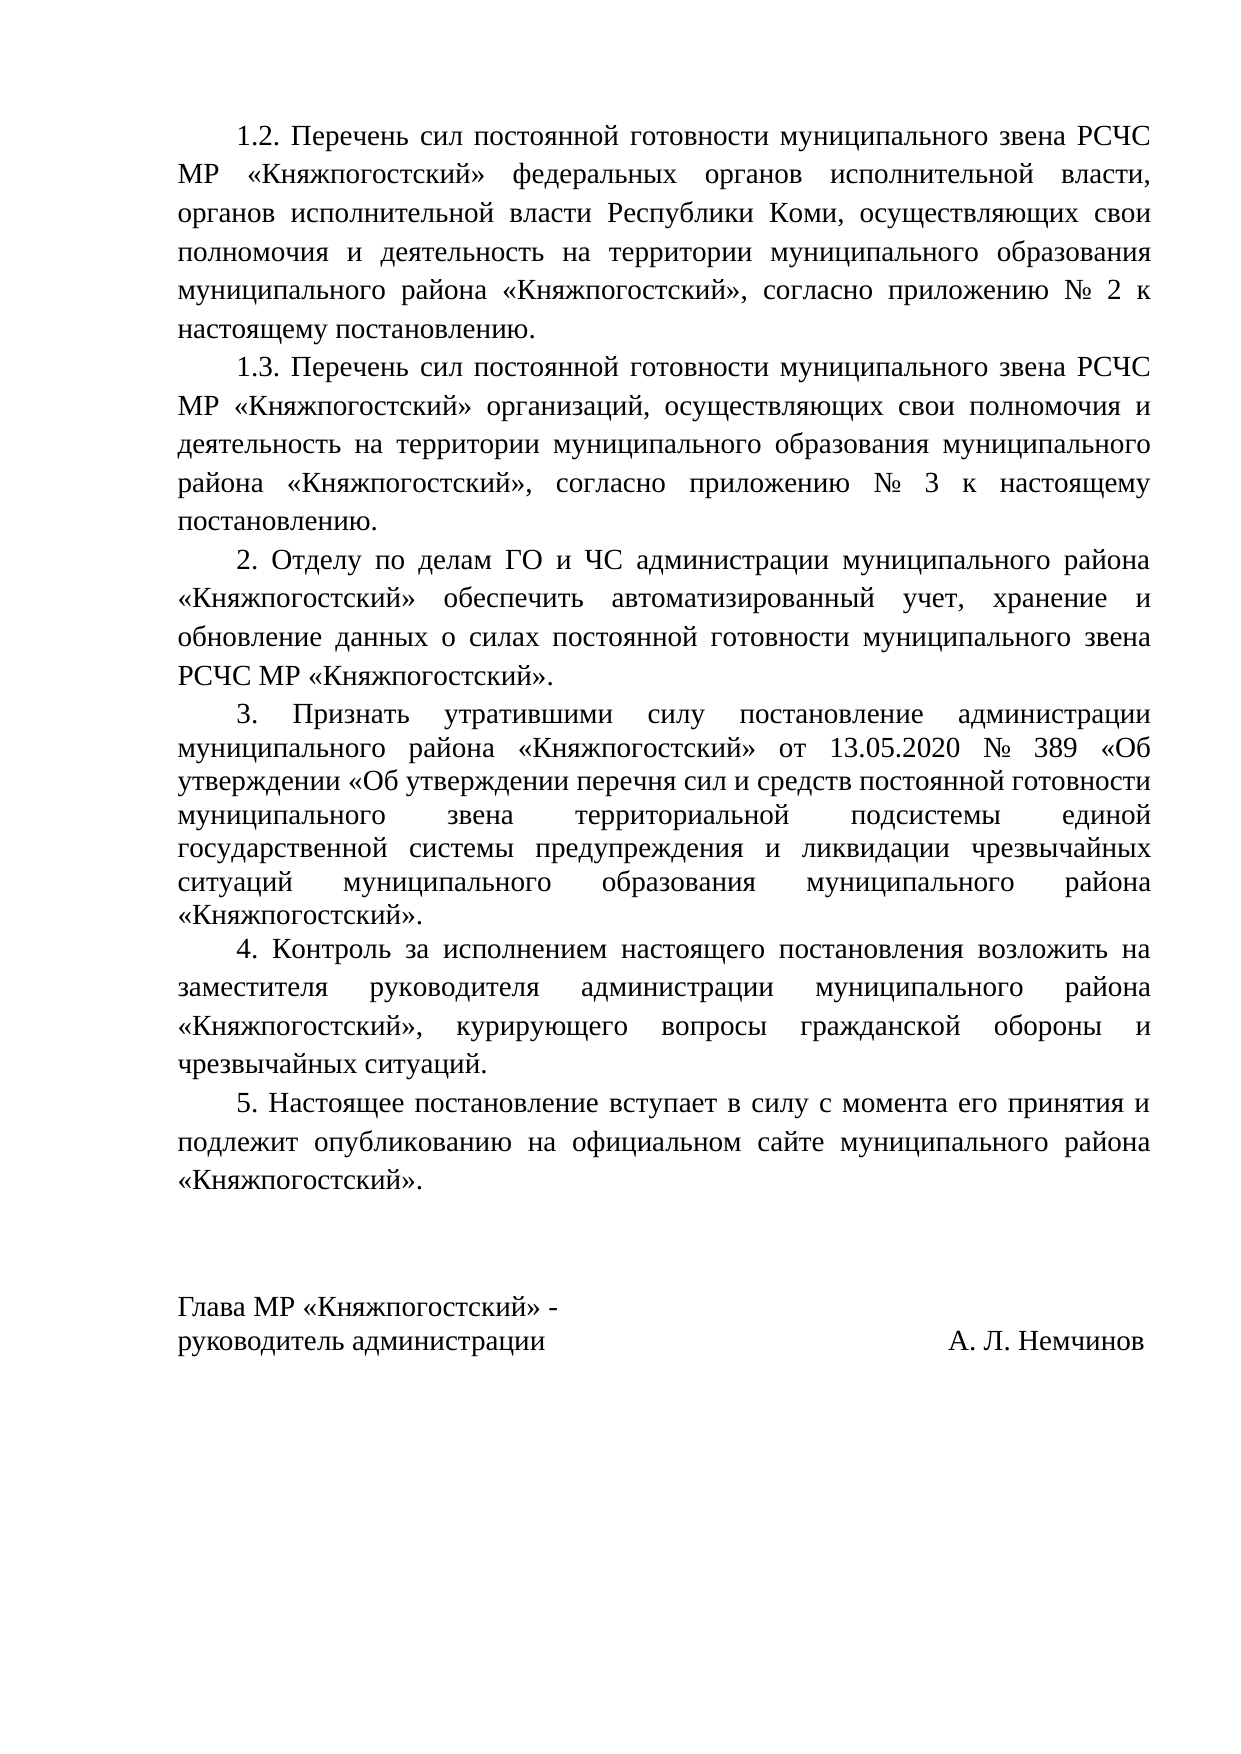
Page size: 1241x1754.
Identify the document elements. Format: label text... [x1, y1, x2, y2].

text 2. Отделу по делам ГО и ЧС администрации муниципального района «Княжпогостский» обеспечить автоматизированный учет, хранение и обновление данных о силах постоянной готовности муниципального звена РСЧС МР «Княжпогостский». [177, 542, 1152, 691]
text 3. Признать утратившими силу постановление администрации муниципального района «Княжпогостский» от 13.05.2020 № 389 «Об утверждении «Об утверждении перечня сил и средств постоянной готовности муниципального звена территориальной подсистемы единой государственной системы предупреждения и ликвидации чрезвычайных ситуаций муниципального образования муниципального района «Княжпогостский». [177, 696, 1152, 931]
text 5. Настоящее постановление вступает в силу с момента его принятия и подлежит опубликованию на официальном сайте муниципального района «Княжпогостский». [177, 1085, 1152, 1196]
text Глава МР «Княжпогостский» - руководитель администрации А. Л. Немчинов [177, 1289, 1152, 1356]
text 1.2. Перечень сил постоянной готовности муниципального звена РСЧС МР «Княжпогостский» федеральных органов исполнительной власти, органов исполнительной власти Республики Коми, осуществляющих свои полномочия и деятельность на территории муниципального образования муниципального района «Княжпогостский», согласно приложению № 2 к настоящему постановлению. [177, 118, 1152, 344]
text 4. Контроль за исполнением настоящего постановления возложить на заместителя руководителя администрации муниципального района «Княжпогостский», курирующего вопросы гражданской обороны и чрезвычайных ситуаций. [177, 931, 1152, 1080]
text 1.3. Перечень сил постоянной готовности муниципального звена РСЧС МР «Княжпогостский» организаций, осуществляющих свои полномочия и деятельность на территории муниципального образования муниципального района «Княжпогостский», согласно приложению № 3 к настоящему постановлению. [177, 349, 1152, 537]
